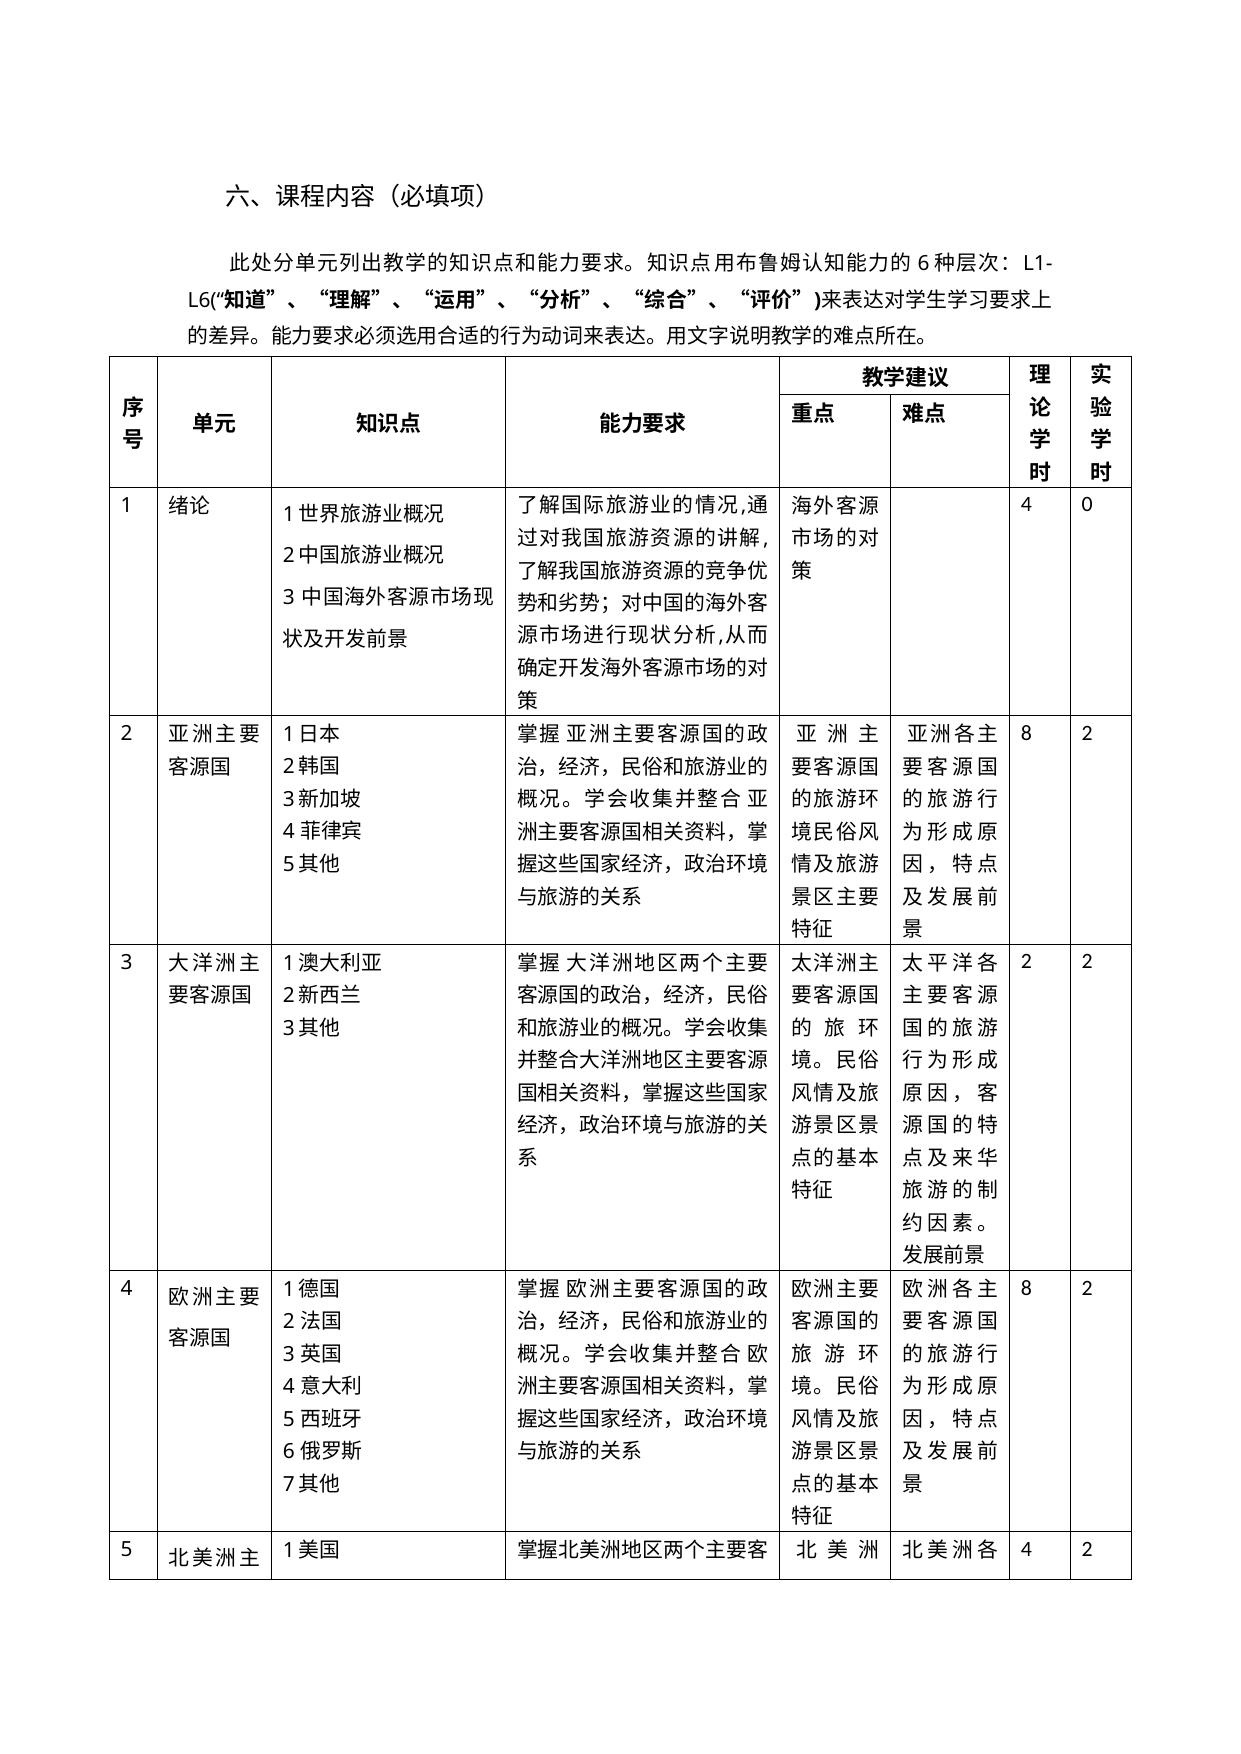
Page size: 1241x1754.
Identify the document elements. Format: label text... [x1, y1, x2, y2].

table_cell 2 [1071, 716, 1131, 944]
table_cell 亚洲主要客源国的旅游环境民俗风情及旅游景区主要特征 [780, 716, 890, 944]
text 六、课程内容（必填项） [187, 162, 1053, 227]
table_cell 2 [1071, 1532, 1131, 1579]
table_cell 北美洲主要客源国 [158, 1532, 271, 1579]
table_cell 掌握 亚洲主要客源国的政治，经济，民俗和旅游业的概况。学会收集并整合 亚洲主要客源国相关资料，掌握这些国家经济，政治环境与旅游的关系 [506, 716, 779, 944]
table_cell [891, 488, 1009, 715]
table_cell 欧洲主要客源国 [158, 1271, 271, 1531]
table_cell 亚洲各主要客源国的旅游行为形成原因，特点及发展前景 [891, 716, 1009, 944]
table_cell 1 [110, 488, 157, 715]
table_cell 太平洋各主要客源国的旅游行为形成原因，客源国的特点及来华旅游的制约因素。发展前景 [891, 945, 1009, 1270]
table_cell 掌握 大洋洲地区两个主要客源国的政治，经济，民俗和旅游业的概况。学会收集并整合大洋洲地区主要客源国相关资料，掌握这些国家经济，政治环境与旅游的关系 [506, 945, 779, 1270]
table_header 知识点 [272, 357, 505, 487]
table_cell 亚洲主要客源国 [158, 716, 271, 944]
table_cell 5 [110, 1532, 157, 1579]
table_cell 3 [110, 945, 157, 1270]
table_cell 2 [1071, 945, 1131, 1270]
table_cell 2 [110, 716, 157, 944]
table_cell 2 [1071, 1271, 1131, 1531]
table_cell 4 [1010, 1532, 1070, 1579]
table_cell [780, 1532, 890, 1579]
table_cell 重点 [780, 395, 890, 487]
table_cell 掌握 欧洲主要客源国的政治，经济，民俗和旅游业的概况。学会收集并整合 欧洲主要客源国相关资料，掌握这些国家经济，政治环境与旅游的关系 [506, 1271, 779, 1531]
table_header 序号 [110, 357, 157, 487]
table_cell 1澳大利亚 2新西兰 3其他 [272, 945, 505, 1270]
table_cell 4 [110, 1271, 157, 1531]
table_cell 1世界旅游业概况 2中国旅游业概况 3 中国海外客源市场现状及开发前景 [272, 488, 505, 715]
table_cell 欧洲各主要客源国的旅游行为形成原因，特点及发展前景 [891, 1271, 1009, 1531]
table_header 教学建议 [780, 357, 1009, 394]
table_cell 太洋洲主要客源国的旅环境。民俗风情及旅游景区景点的基本特征 [780, 945, 890, 1270]
text 此处分单元列出教学的知识点和能力要求。知识点用布鲁姆认知能力的6种层次：L1-L6(“知道”、“理解”、“运用”、“分析”、“综合”、“评价”)来表达对学生学习要求上的差异。能力要求必须选用合适的行为动词来表达。用文字说明教学的难点所在。 [187, 247, 1053, 349]
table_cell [891, 1532, 1009, 1579]
table_cell 1美国 2 加拿大 3墨西哥 4其他 [272, 1532, 505, 1579]
table_header 实验学时 [1071, 357, 1131, 487]
table_cell 海外客源市场的对策 [780, 488, 890, 715]
table_cell 4 [1010, 488, 1070, 715]
table_header 理论学时 [1010, 357, 1070, 487]
table_cell 1德国 2 法国 3 英国 4 意大利 5 西班牙 6 俄罗斯 7其他 [272, 1271, 505, 1531]
table_cell 大洋洲主要客源国 [158, 945, 271, 1270]
table_cell 0 [1071, 488, 1131, 715]
table_cell 8 [1010, 716, 1070, 944]
table_cell 绪论 [158, 488, 271, 715]
table_cell 2 [1010, 945, 1070, 1270]
table_cell 欧洲主要客源国的旅游环境。民俗风情及旅游景区景点的基本特征 [780, 1271, 890, 1531]
table_cell 1日本 2韩国 3新加坡 4 菲律宾 5其他 [272, 716, 505, 944]
table_cell 8 [1010, 1271, 1070, 1531]
table_cell 了解国际旅游业的情况,通过对我国旅游资源的讲解,了解我国旅游资源的竞争优势和劣势；对中国的海外客源市场进行现状分析,从而确定开发海外客源市场的对策 [506, 488, 779, 715]
table_header 能力要求 [506, 357, 779, 487]
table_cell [506, 1532, 779, 1579]
table_header 单元 [158, 357, 271, 487]
table_cell 难点 [891, 395, 1009, 487]
